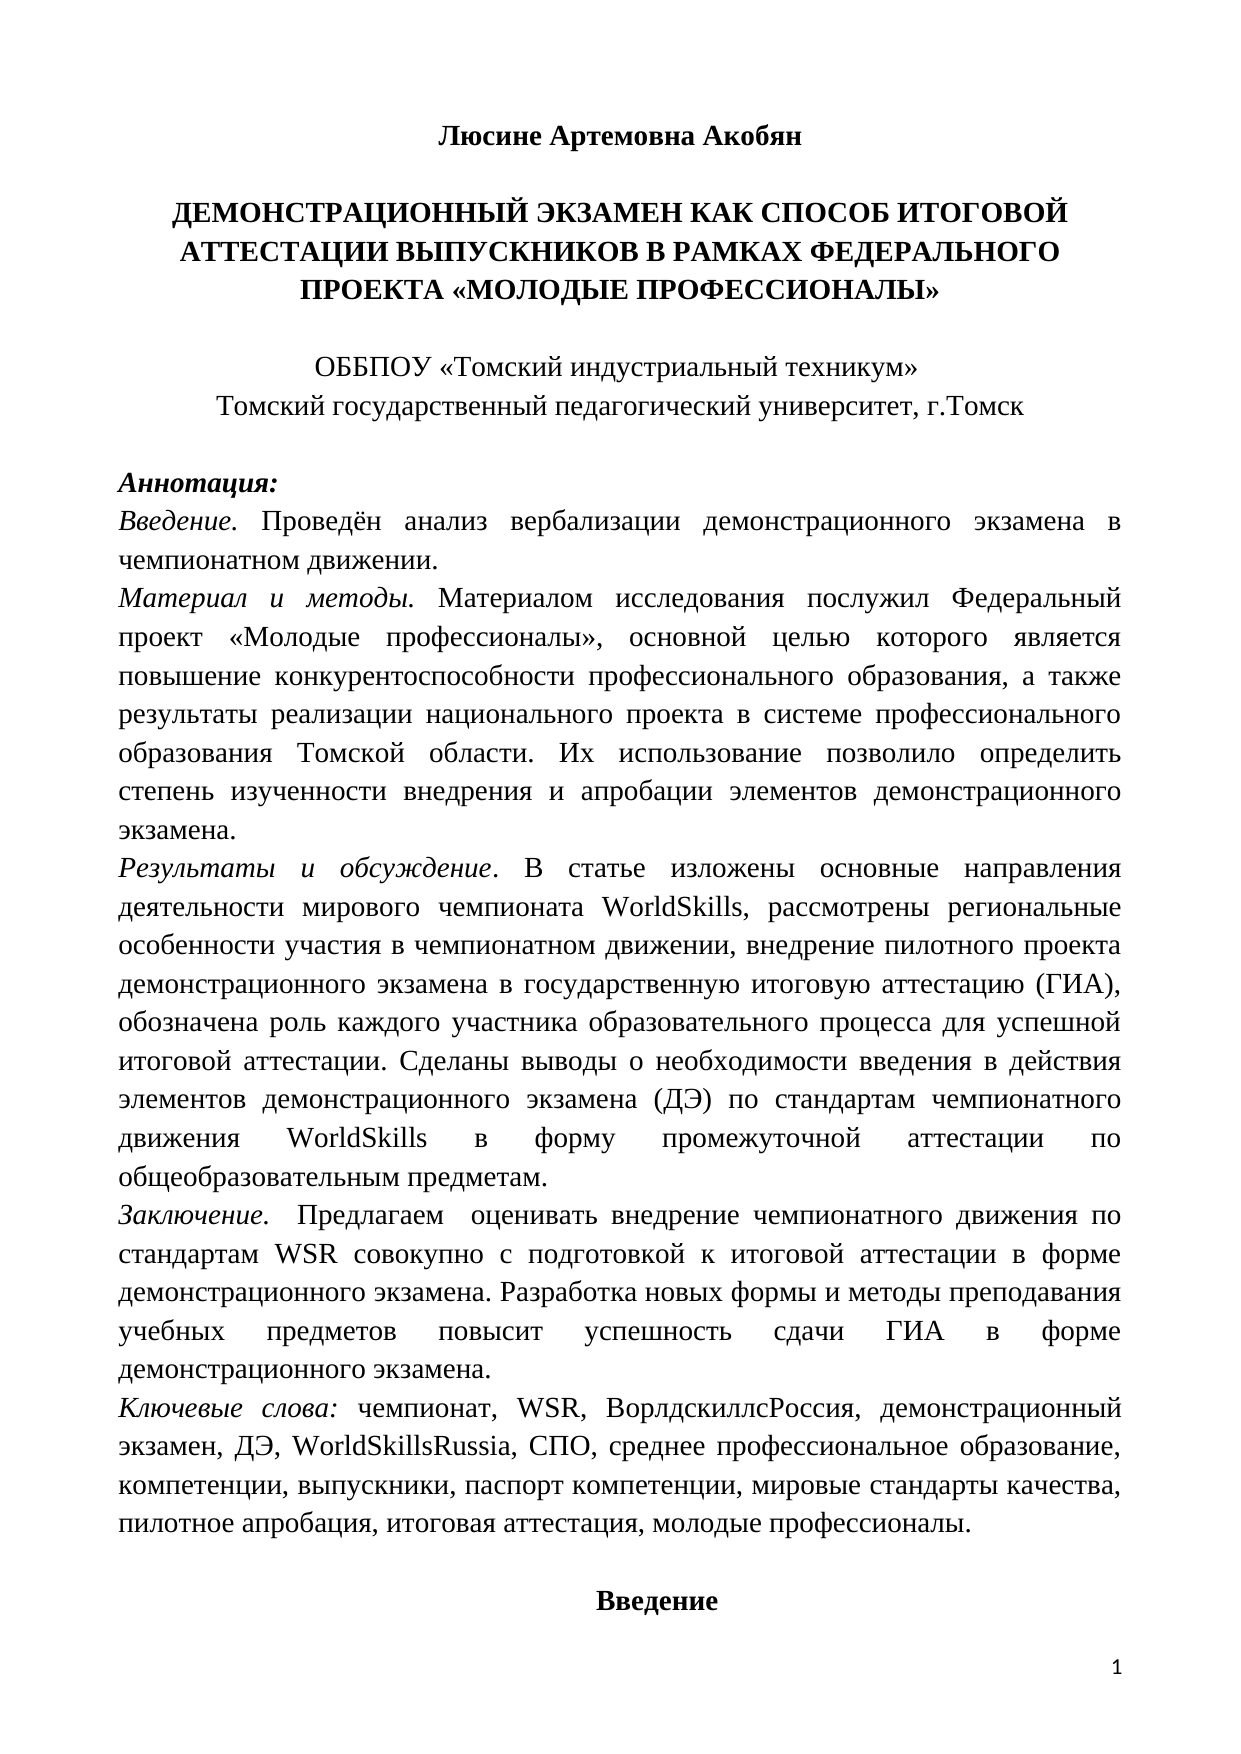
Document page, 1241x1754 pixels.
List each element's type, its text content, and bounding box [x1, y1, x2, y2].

text ОББПОУ «Томский индустриальный техникум» Томский государственный педагогический университет, г.Томск [118, 349, 1122, 421]
text Введение. Проведён анализ вербализации демонстрационного экзамена в чемпионатном движении. [118, 503, 1122, 576]
text Аннотация: [118, 465, 1122, 498]
text Ключевые слова: чемпионат, WSR, ВорлдскиллсРоссия, демонстрационный экзамен, ДЭ, WorldSkillsRussia, СПО, среднее профессиональное образование, компетенции, выпускники, паспорт компетенции, мировые стандарты качества, пилотное апробация, итоговая аттестация, молодые профессионалы. [118, 1390, 1122, 1539]
text Введение [118, 1583, 1122, 1616]
text Результаты и обсуждение. В статье изложены основные направления деятельности мирового чемпионата WorldSkills, рассмотрены региональные особенности участия в чемпионатном движении, внедрение пилотного проекта демонстрационного экзамена в государственную итоговую аттестацию (ГИА), обозначена роль каждого участника образовательного процесса для успешной итоговой аттестации. Сделаны выводы о необходимости введения в действия элементов демонстрационного экзамена (ДЭ) по стандартам чемпионатного движения WorldSkills в форму промежуточной аттестации по общеобразовательным предметам. [118, 850, 1122, 1192]
text Люсине Артемовна Акобян [118, 118, 1122, 152]
text Заключение. Предлагаем оценивать внедрение чемпионатного движения по стандартам WSR совокупно с подготовкой к итоговой аттестации в форме демонстрационного экзамена. Разработка новых формы и методы преподавания учебных предметов повысит успешность сдачи ГИА в форме демонстрационного экзамена. [118, 1197, 1122, 1385]
text Материал и методы. Материалом исследования послужил Федеральный проект «Молодые профессионалы», основной целью которого является повышение конкурентоспособности профессионального образования, а также результаты реализации национального проекта в системе профессионального образования Томской области. Их использование позволило определить степень изученности внедрения и апробации элементов демонстрационного экзамена. [118, 581, 1122, 845]
text ДЕМОНСТРАЦИОННЫЙ ЭКЗАМЕН КАК СПОСОБ ИТОГОВОЙ АТТЕСТАЦИИ ВЫПУСКНИКОВ В РАМКАХ ФЕДЕРАЛЬНОГО ПРОЕКТА «МОЛОДЫЕ ПРОФЕССИОНАЛЫ» [118, 195, 1122, 306]
